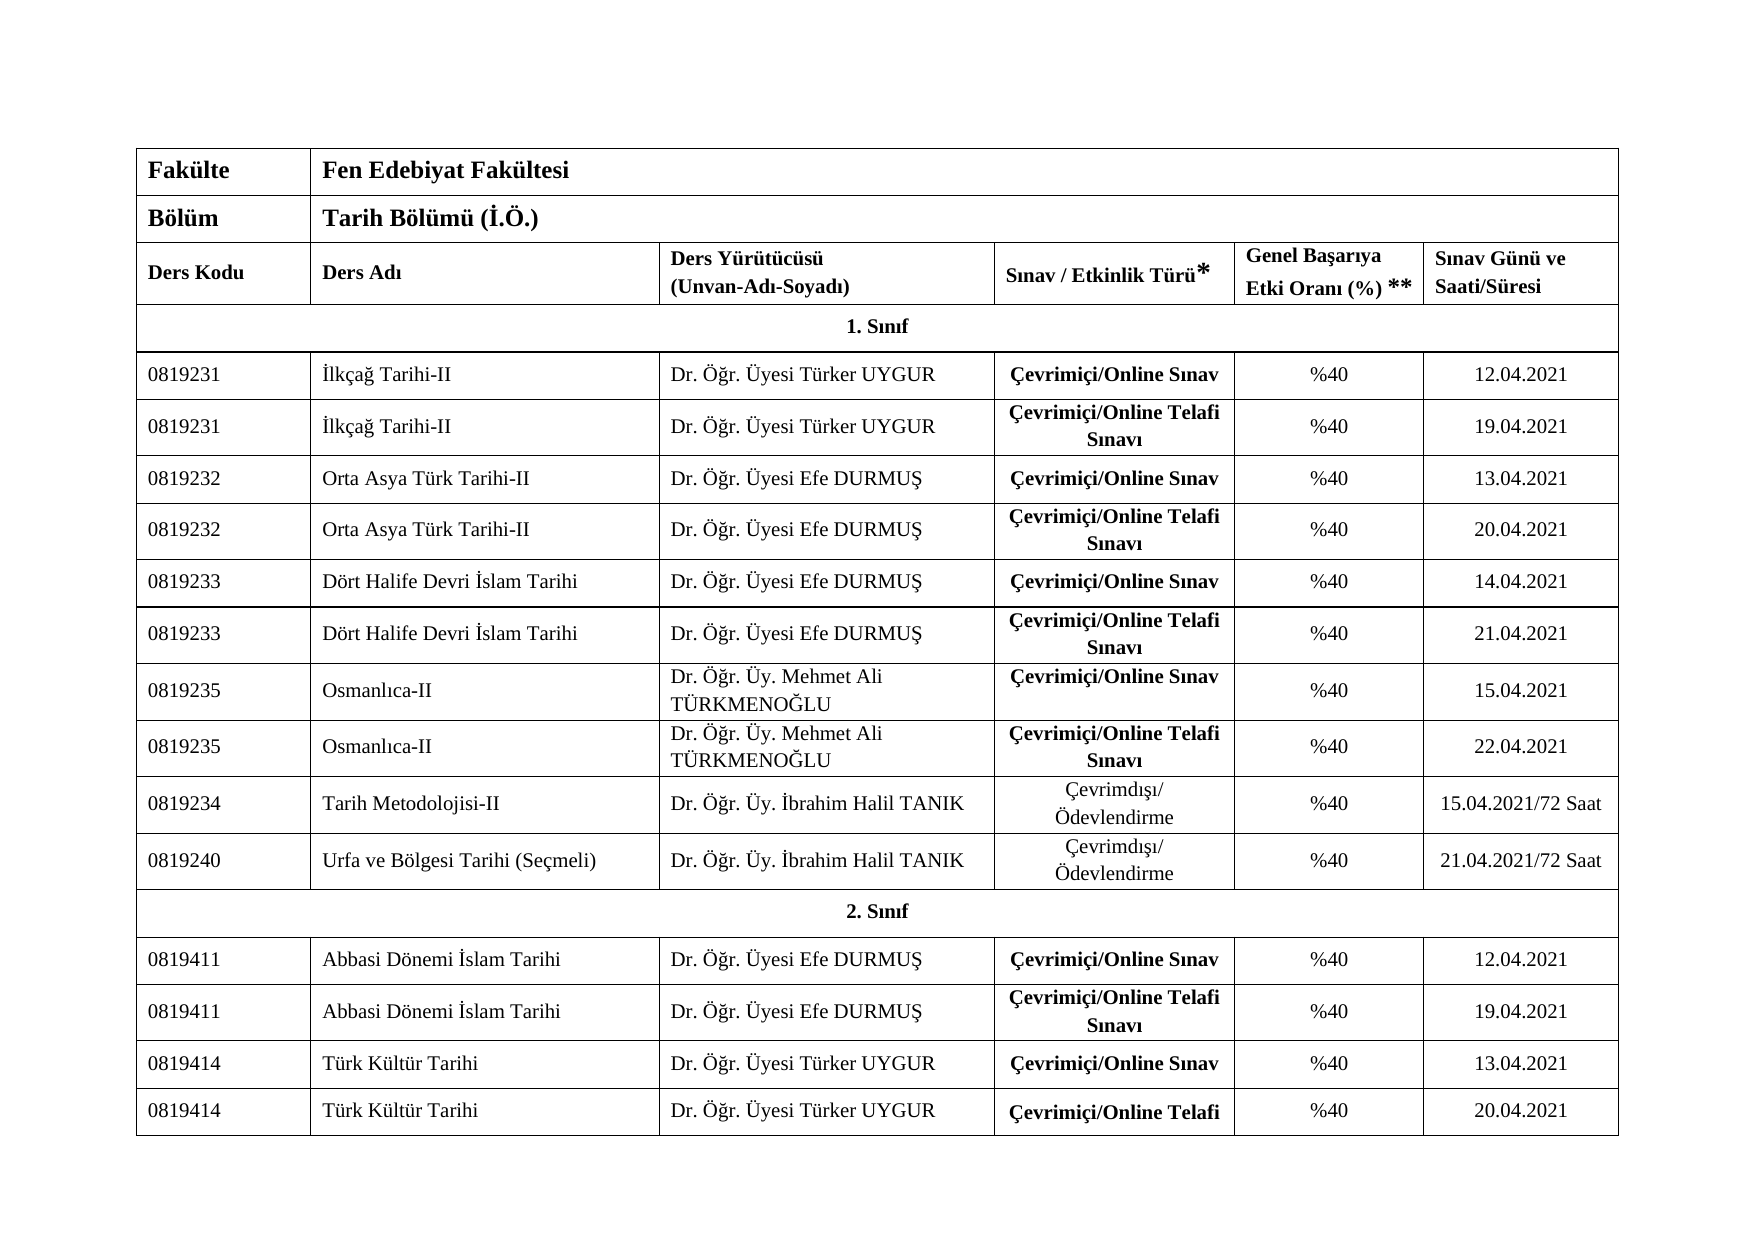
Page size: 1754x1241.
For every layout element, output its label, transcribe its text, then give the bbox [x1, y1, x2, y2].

table_cell 0819414 [137, 1041, 310, 1088]
table_cell Çevrimiçi/Online Telafi Sınavı [995, 504, 1234, 559]
table_cell %40 [1235, 608, 1423, 663]
table_cell 0819235 [137, 721, 310, 776]
table_cell Çevrimiçi/Online Sınav [995, 456, 1234, 503]
table_cell 21.04.2021/72 Saat [1424, 834, 1618, 889]
table_cell 13.04.2021 [1424, 456, 1618, 503]
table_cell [660, 1089, 994, 1135]
table_cell 0819231 [137, 400, 310, 455]
table_cell Fen Edebiyat Fakültesi [311, 149, 1618, 195]
table_cell 12.04.2021 [1424, 938, 1618, 984]
table_cell %40 [1235, 834, 1423, 889]
table_cell 13.04.2021 [1424, 1041, 1618, 1088]
table_cell 0819232 [137, 456, 310, 503]
table_cell Tarih Bölümü (İ.Ö.) [311, 196, 1618, 242]
table_cell %40 [1235, 1041, 1423, 1088]
table_cell Çevrimiçi/Online Telafi Sınavı [995, 400, 1234, 455]
table_cell Çevrimiçi/Online Telafi Sınavı [995, 608, 1234, 663]
table_cell 0819411 [137, 985, 310, 1040]
table_cell %40 [1235, 456, 1423, 503]
table_cell Osmanlıca-II [311, 664, 659, 719]
table_cell Çevrimiçi/Online Telafi Sınavı [995, 985, 1234, 1040]
table_cell Türk Kültür Tarihi [311, 1041, 659, 1088]
table_cell Sınav Günü ve Saati/Süresi [1424, 243, 1618, 304]
table_cell İlkçağ Tarihi-II [311, 353, 659, 399]
table_cell Osmanlıca-II [311, 721, 659, 776]
table_cell Orta Asya Türk Tarihi-II [311, 456, 659, 503]
table_cell Ders Yürütücüsü (Unvan-Adı-Soyadı) [660, 243, 994, 304]
table_cell 19.04.2021 [1424, 400, 1618, 455]
table_cell Dört Halife Devri İslam Tarihi [311, 560, 659, 606]
table_cell Çevrimiçi/Online Sınav [995, 353, 1234, 399]
table_cell %40 [1235, 353, 1423, 399]
table_cell %40 [1235, 1089, 1423, 1135]
table_cell Ders Adı [311, 243, 659, 304]
table_cell 15.04.2021 [1424, 664, 1618, 719]
table_cell Sınav / Etkinlik Türü* [995, 243, 1234, 304]
table_cell Çevrimiçi/Online Sınav [995, 664, 1234, 719]
table_cell 0819233 [137, 560, 310, 606]
table_cell 0819232 [137, 504, 310, 559]
table_cell 21.04.2021 [1424, 608, 1618, 663]
table_cell 20.04.2021 [1424, 1089, 1618, 1135]
table_cell Dr. Öğr. Üyesi Efe DURMUŞ [660, 938, 994, 984]
table_cell Fakülte [137, 149, 310, 195]
table_cell %40 [1235, 938, 1423, 984]
table_cell Çevrimiçi/Online Sınav [995, 1041, 1234, 1088]
table_cell %40 [1235, 777, 1423, 833]
table_cell Çevrimdışı/Ödevlendirme [995, 834, 1234, 889]
table_cell %40 [1235, 504, 1423, 559]
table_cell Dr. Öğr. Üy. Mehmet Ali TÜRKMENOĞLU [660, 664, 994, 719]
table_cell Abbasi Dönemi İslam Tarihi [311, 938, 659, 984]
table_cell Dr. Öğr. Üy. İbrahim Halil TANIK [660, 834, 994, 889]
table_cell 15.04.2021/72 Saat [1424, 777, 1618, 833]
table_cell 1. Sınıf [137, 305, 1618, 351]
table_cell %40 [1235, 721, 1423, 776]
table_cell Türk Kültür Tarihi [311, 1089, 659, 1135]
table_cell Çevrimiçi/Online Telafi Sınavı [995, 721, 1234, 776]
table_cell Orta Asya Türk Tarihi-II [311, 504, 659, 559]
table_cell Dr. Öğr. Üyesi Efe DURMUŞ [660, 504, 994, 559]
table_cell 0819233 [137, 608, 310, 663]
table_cell 20.04.2021 [1424, 504, 1618, 559]
table_cell 0819231 [137, 353, 310, 399]
table_cell 12.04.2021 [1424, 353, 1618, 399]
table_cell Dr. Öğr. Üy. İbrahim Halil TANIK [660, 777, 994, 833]
table_cell Çevrimiçi/Online Sınav [995, 560, 1234, 606]
table_cell Çevrimdışı/Ödevlendirme [995, 777, 1234, 833]
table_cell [995, 1089, 1234, 1135]
table_cell 0819240 [137, 834, 310, 889]
table_cell Bölüm [137, 196, 310, 242]
table_cell Çevrimiçi/Online Sınav [995, 938, 1234, 984]
table_cell Dr. Öğr. Üyesi Efe DURMUŞ [660, 985, 994, 1040]
table_cell Dr. Öğr. Üyesi Efe DURMUŞ [660, 608, 994, 663]
table_cell 19.04.2021 [1424, 985, 1618, 1040]
table_cell Dört Halife Devri İslam Tarihi [311, 608, 659, 663]
table_cell Abbasi Dönemi İslam Tarihi [311, 985, 659, 1040]
table_cell Dr. Öğr. Üyesi Efe DURMUŞ [660, 560, 994, 606]
table_cell %40 [1235, 664, 1423, 719]
table_cell Genel Başarıya Etki Oranı (%) ** [1235, 243, 1423, 304]
table_cell 0819414 [137, 1089, 310, 1135]
table_cell Dr. Öğr. Üy. Mehmet Ali TÜRKMENOĞLU [660, 721, 994, 776]
table_cell Dr. Öğr. Üyesi Efe DURMUŞ [660, 456, 994, 503]
table_cell Dr. Öğr. Üyesi Türker UYGUR [660, 400, 994, 455]
table_cell 0819411 [137, 938, 310, 984]
table_cell Urfa ve Bölgesi Tarihi (Seçmeli) [311, 834, 659, 889]
table_cell 14.04.2021 [1424, 560, 1618, 606]
table_cell %40 [1235, 985, 1423, 1040]
table_cell Ders Kodu [137, 243, 310, 304]
table_cell Dr. Öğr. Üyesi Türker UYGUR [660, 353, 994, 399]
table_cell %40 [1235, 560, 1423, 606]
table_cell 0819235 [137, 664, 310, 719]
table_cell 22.04.2021 [1424, 721, 1618, 776]
table_cell %40 [1235, 400, 1423, 455]
table_cell Tarih Metodolojisi-II [311, 777, 659, 833]
table_cell Dr. Öğr. Üyesi Türker UYGUR [660, 1041, 994, 1088]
table_cell 0819234 [137, 777, 310, 833]
table_cell İlkçağ Tarihi-II [311, 400, 659, 455]
table_cell 2. Sınıf [137, 890, 1618, 937]
